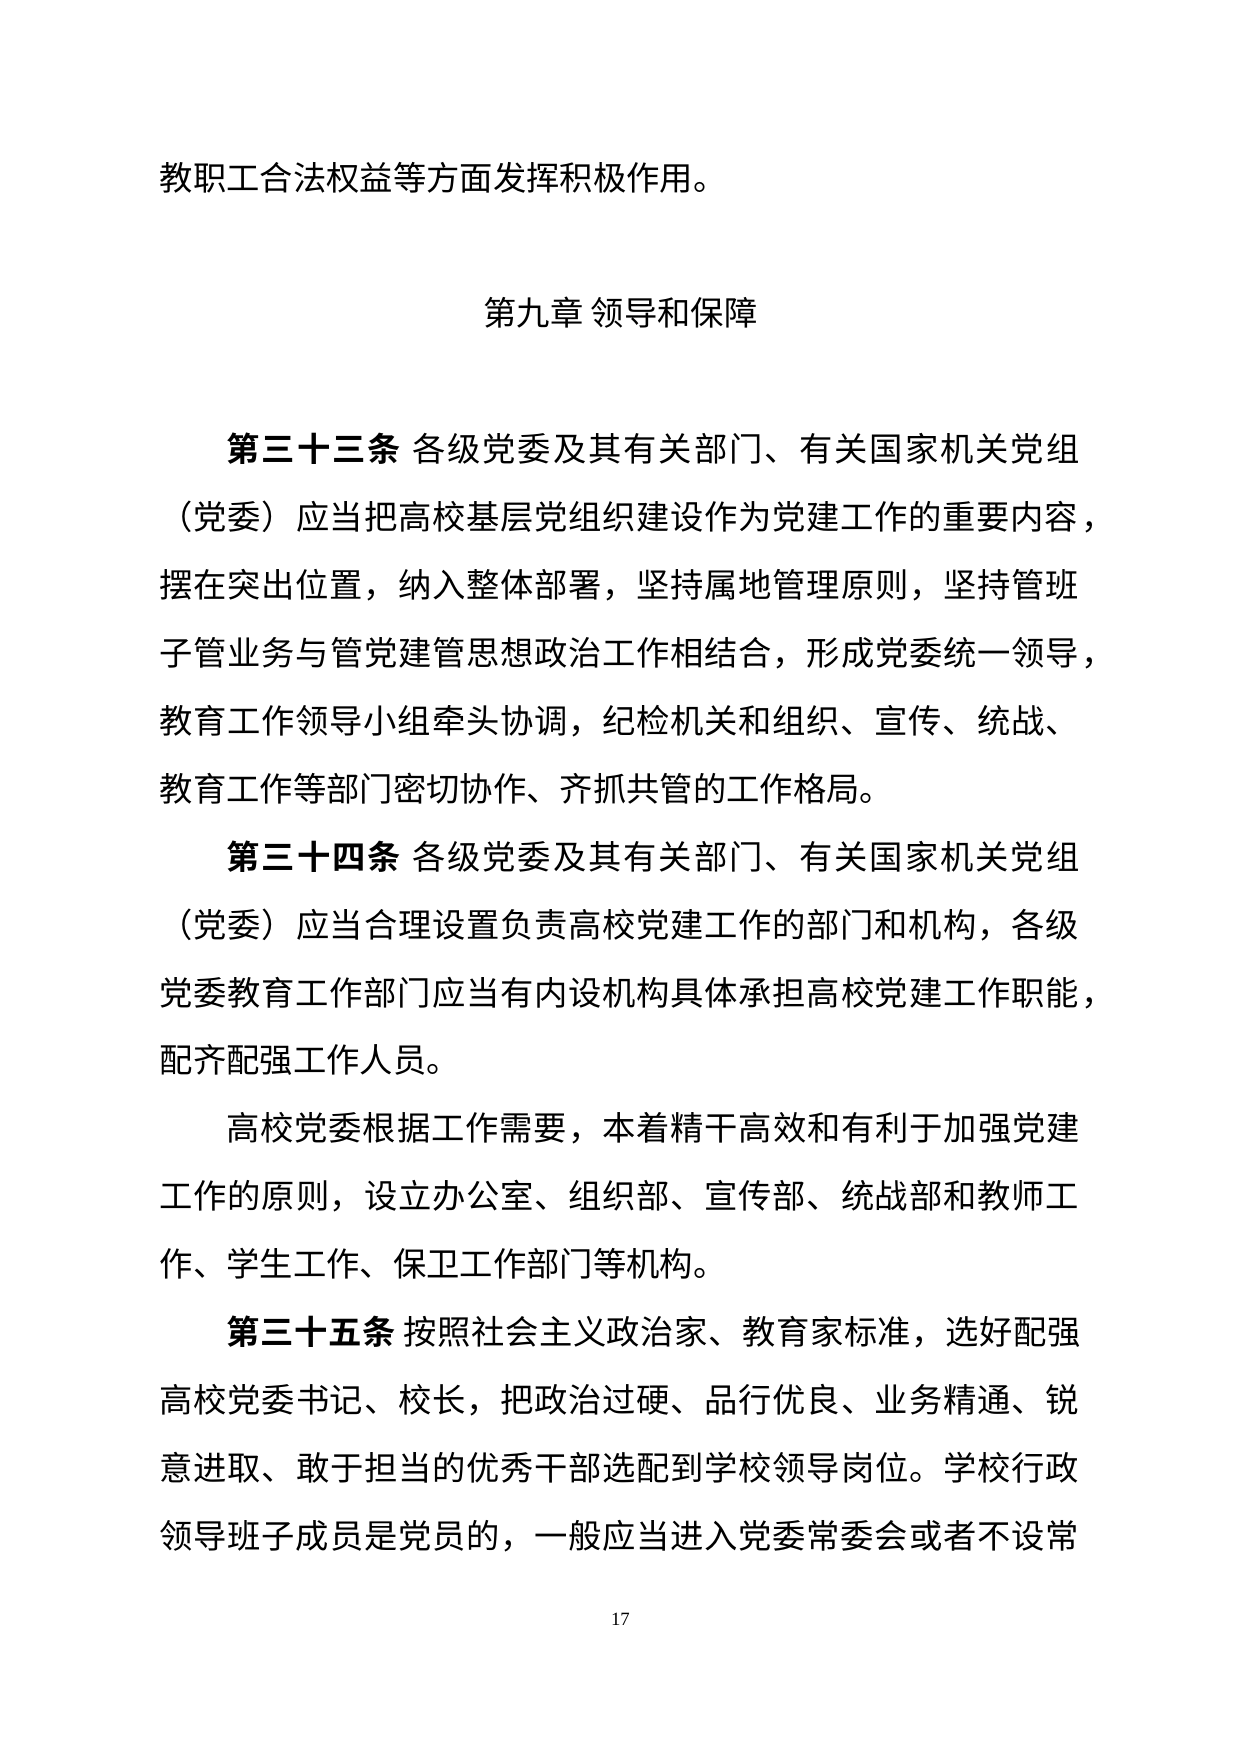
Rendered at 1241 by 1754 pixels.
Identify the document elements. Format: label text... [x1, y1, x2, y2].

text 第三十三条 各级党委及其有关部门、有关国家机关党组（党委）应当把高校基层党组织建设作为党建工作的重要内容，摆在突出位置，纳入整体部署，坚持属地管理原则，坚持管班子管业务与管党建管思想政治工作相结合，形成党委统一领导，教育工作领导小组牵头协调，纪检机关和组织、宣传、统战、教育工作等部门密切协作、齐抓共管的工作格局。 [159, 413, 1081, 821]
text 第三十四条 各级党委及其有关部门、有关国家机关党组（党委）应当合理设置负责高校党建工作的部门和机构，各级党委教育工作部门应当有内设机构具体承担高校党建工作职能，配齐配强工作人员。 [159, 821, 1081, 1092]
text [159, 1296, 1081, 1568]
text 第九章 领导和保障 [159, 277, 1081, 345]
text 高校党委根据工作需要，本着精干高效和有利于加强党建工作的原则，设立办公室、组织部、宣传部、统战部和教师工作、学生工作、保卫工作部门等机构。 [159, 1092, 1081, 1296]
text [159, 142, 1081, 209]
